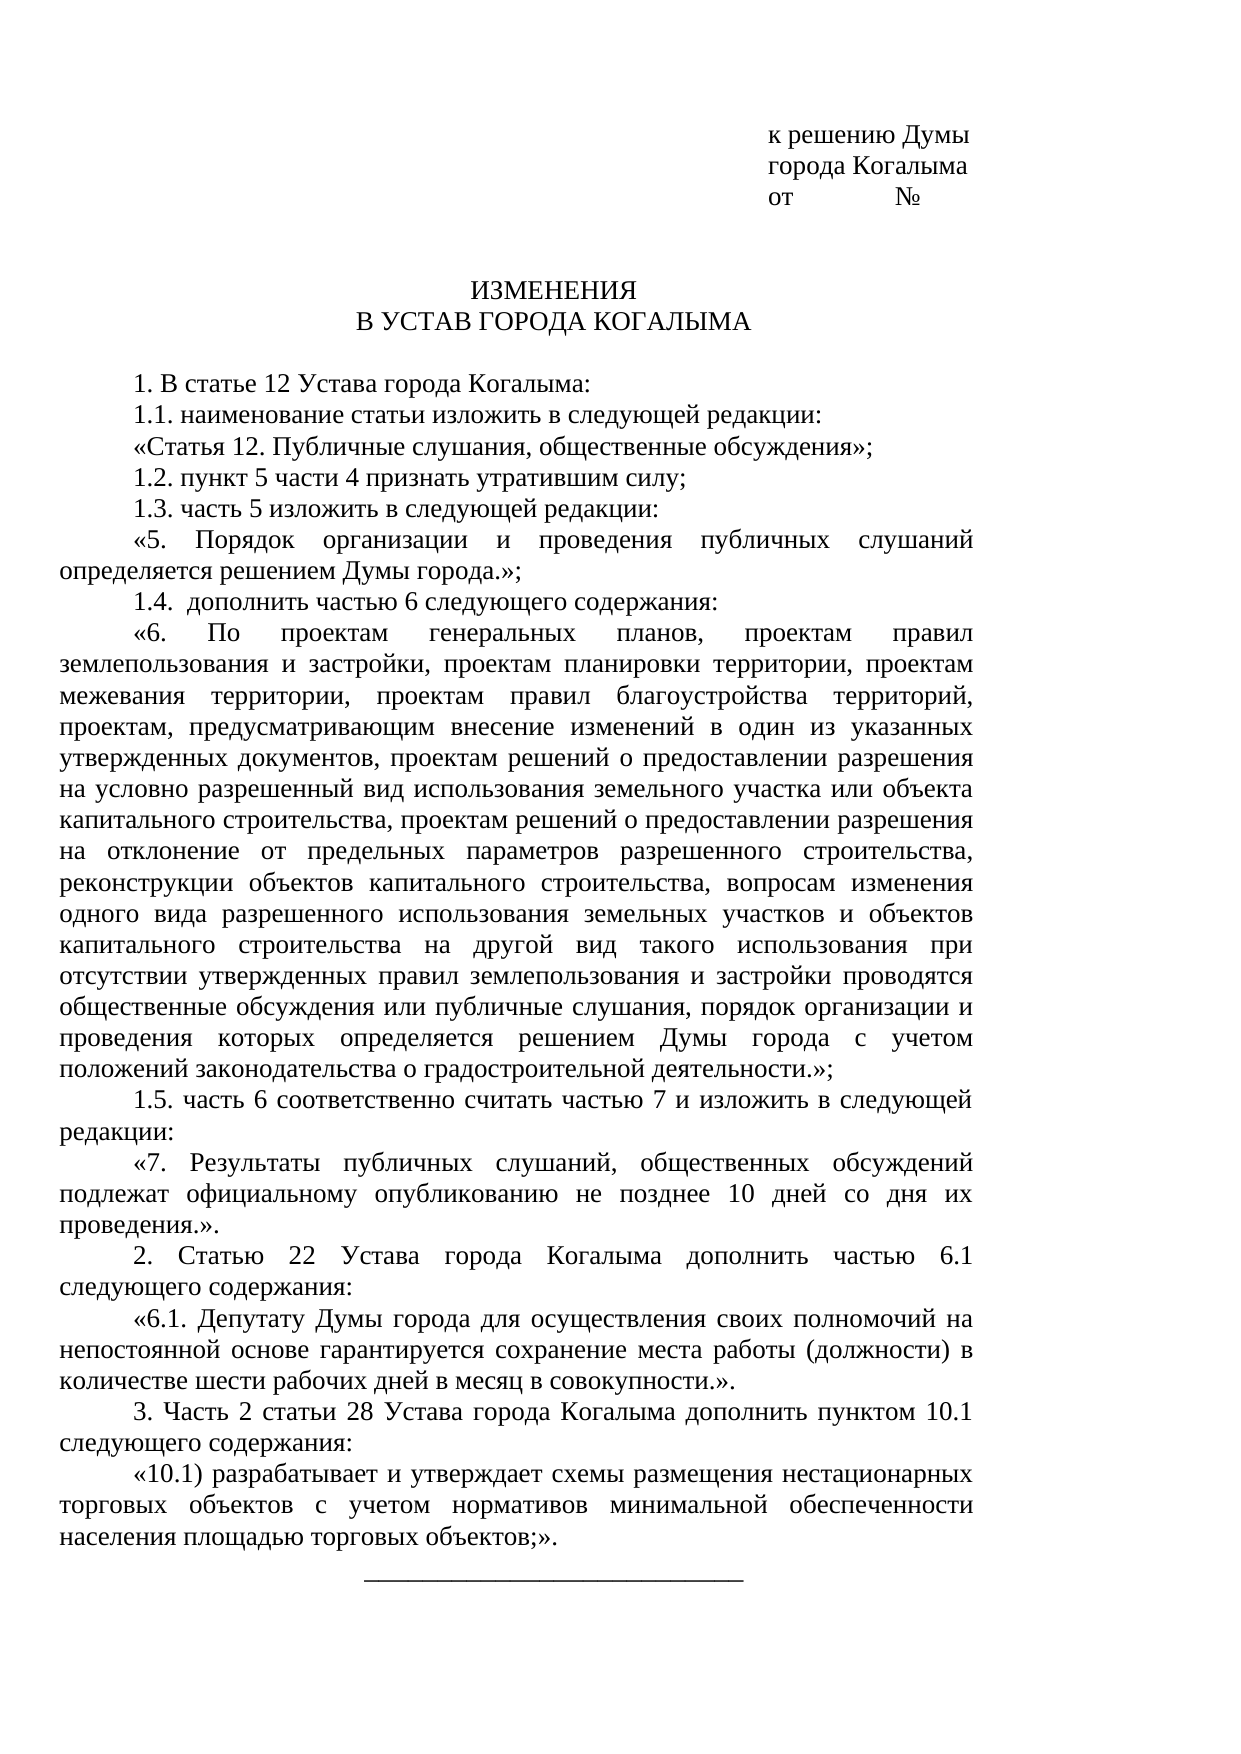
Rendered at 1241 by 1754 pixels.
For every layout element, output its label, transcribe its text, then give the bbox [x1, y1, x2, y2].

title ИЗМЕНЕНИЯ [59, 274, 974, 305]
list __________________________ [59, 1551, 974, 1584]
text города Когалыма [768, 149, 974, 180]
list 1.1. наименование статьи изложить в следующей редакции: [59, 398, 974, 429]
list 1.3. часть 5 изложить в следующей редакции: [59, 492, 974, 523]
text от № [768, 180, 974, 212]
list «10.1) разрабатывает и утверждает схемы размещения нестационарных торговых объектов с учетом нормативов минимальной обеспеченности населения площадью торговых объектов;». [59, 1457, 974, 1551]
list 1. В статье 12 Устава города Когалыма: [59, 367, 974, 398]
list «7. Результаты публичных слушаний, общественных обсуждений подлежат официальному опубликованию не позднее 10 дней со дня их проведения.». [59, 1146, 974, 1239]
list «5. Порядок организации и проведения публичных слушаний определяется решением Думы города.»; [59, 523, 974, 585]
title В УСТАВ ГОРОДА КОГАЛЫМА [59, 305, 974, 336]
text к решению Думы [768, 118, 974, 149]
list «6. По проектам генеральных планов, проектам правил землепользования и застройки, проектам планировки территории, проектам межевания территории, проектам правил благоустройства территорий, проектам, предусматривающим внесение изменений в один из указанных утвержденных документов, проектам решений о предоставлении разрешения на условно разрешенный вид использования земельного участка или объекта капитального строительства, проектам решений о предоставлении разрешения на отклонение от предельных параметров разрешенного строительства, реконструкции объектов капитального строительства, вопросам изменения одного вида разрешенного использования земельных участков и объектов капитального строительства на другой вид такого использования при отсутствии утвержденных правил землепользования и застройки проводятся общественные обсуждения или публичные слушания, порядок организации и проведения которых определяется решением Думы города с учетом положений законодательства о градостроительной деятельности.»; [59, 616, 974, 1084]
list «6.1. Депутату Думы города для осуществления своих полномочий на непостоянной основе гарантируется сохранение места работы (должности) в количестве шести рабочих дней в месяц в совокупности.». [59, 1302, 974, 1395]
list 1.5. часть 6 соответственно считать частью 7 и изложить в следующей редакции: [59, 1084, 974, 1146]
list 2. Статью 22 Устава города Когалыма дополнить частью 6.1 следующего содержания: [59, 1239, 974, 1302]
list 3. Часть 2 статьи 28 Устава города Когалыма дополнить пунктом 10.1 следующего содержания: [59, 1395, 974, 1457]
list 1.2. пункт 5 части 4 признать утратившим силу; [59, 461, 974, 492]
list «Статья 12. Публичные слушания, общественные обсуждения»; [59, 429, 974, 461]
list 1.4. дополнить частью 6 следующего содержания: [59, 585, 974, 616]
